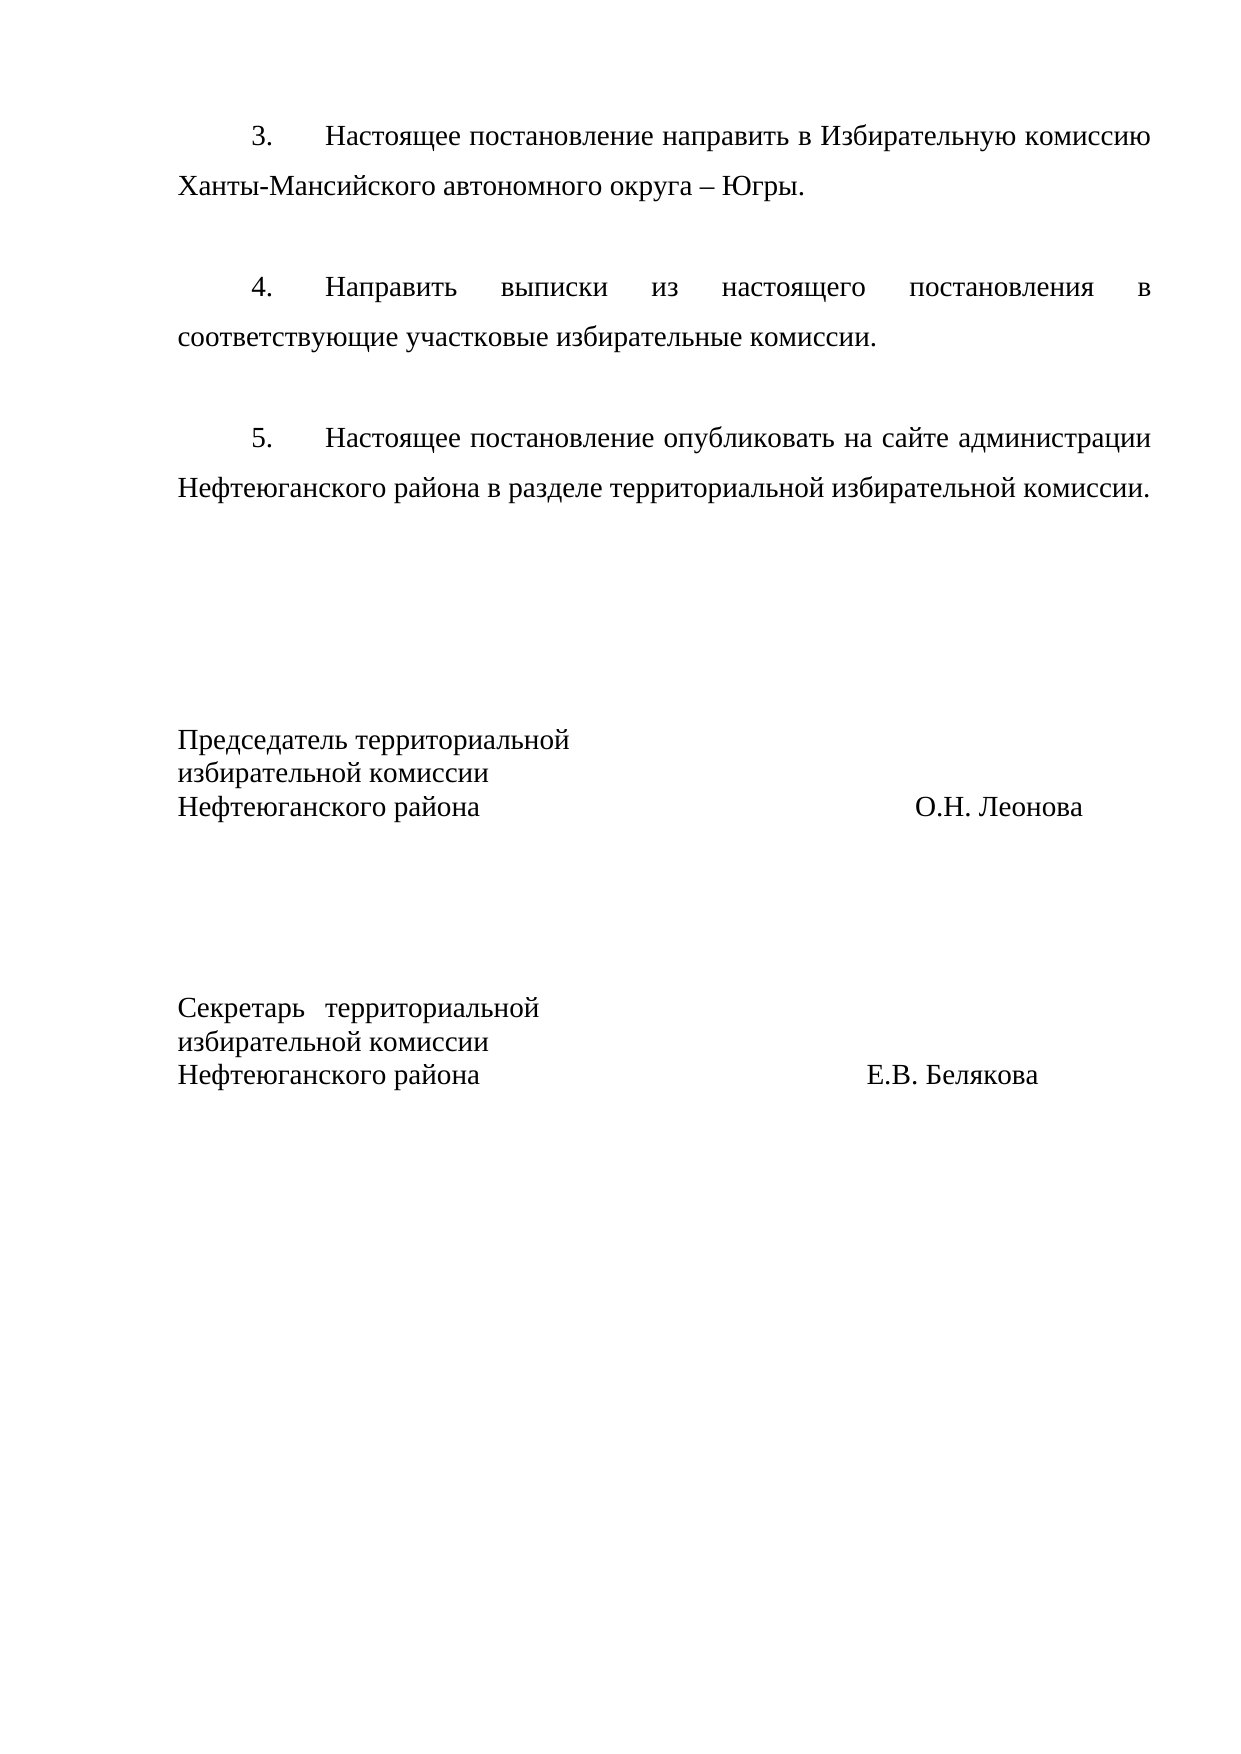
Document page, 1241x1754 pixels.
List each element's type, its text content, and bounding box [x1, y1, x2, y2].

text Нефтеюганского района О.Н. Леонова [177, 789, 1152, 822]
text Председатель территориальной [177, 722, 1152, 755]
list Настоящее постановление направить в Избирательную комиссию Ханты-Мансийского автономного округа – Югры. [177, 118, 1152, 202]
text Секретарь территориальной [177, 990, 1152, 1024]
text Нефтеюганского района Е.В. Белякова [177, 1057, 1152, 1091]
text избирательной комиссии [177, 755, 1152, 789]
list Направить выписки из настоящего постановления в соответствующие участковые избирательные комиссии. [177, 269, 1152, 353]
list Настоящее постановление опубликовать на сайте администрации Нефтеюганского района в разделе территориальной избирательной комиссии. [177, 420, 1152, 504]
text избирательной комиссии [177, 1024, 1152, 1057]
